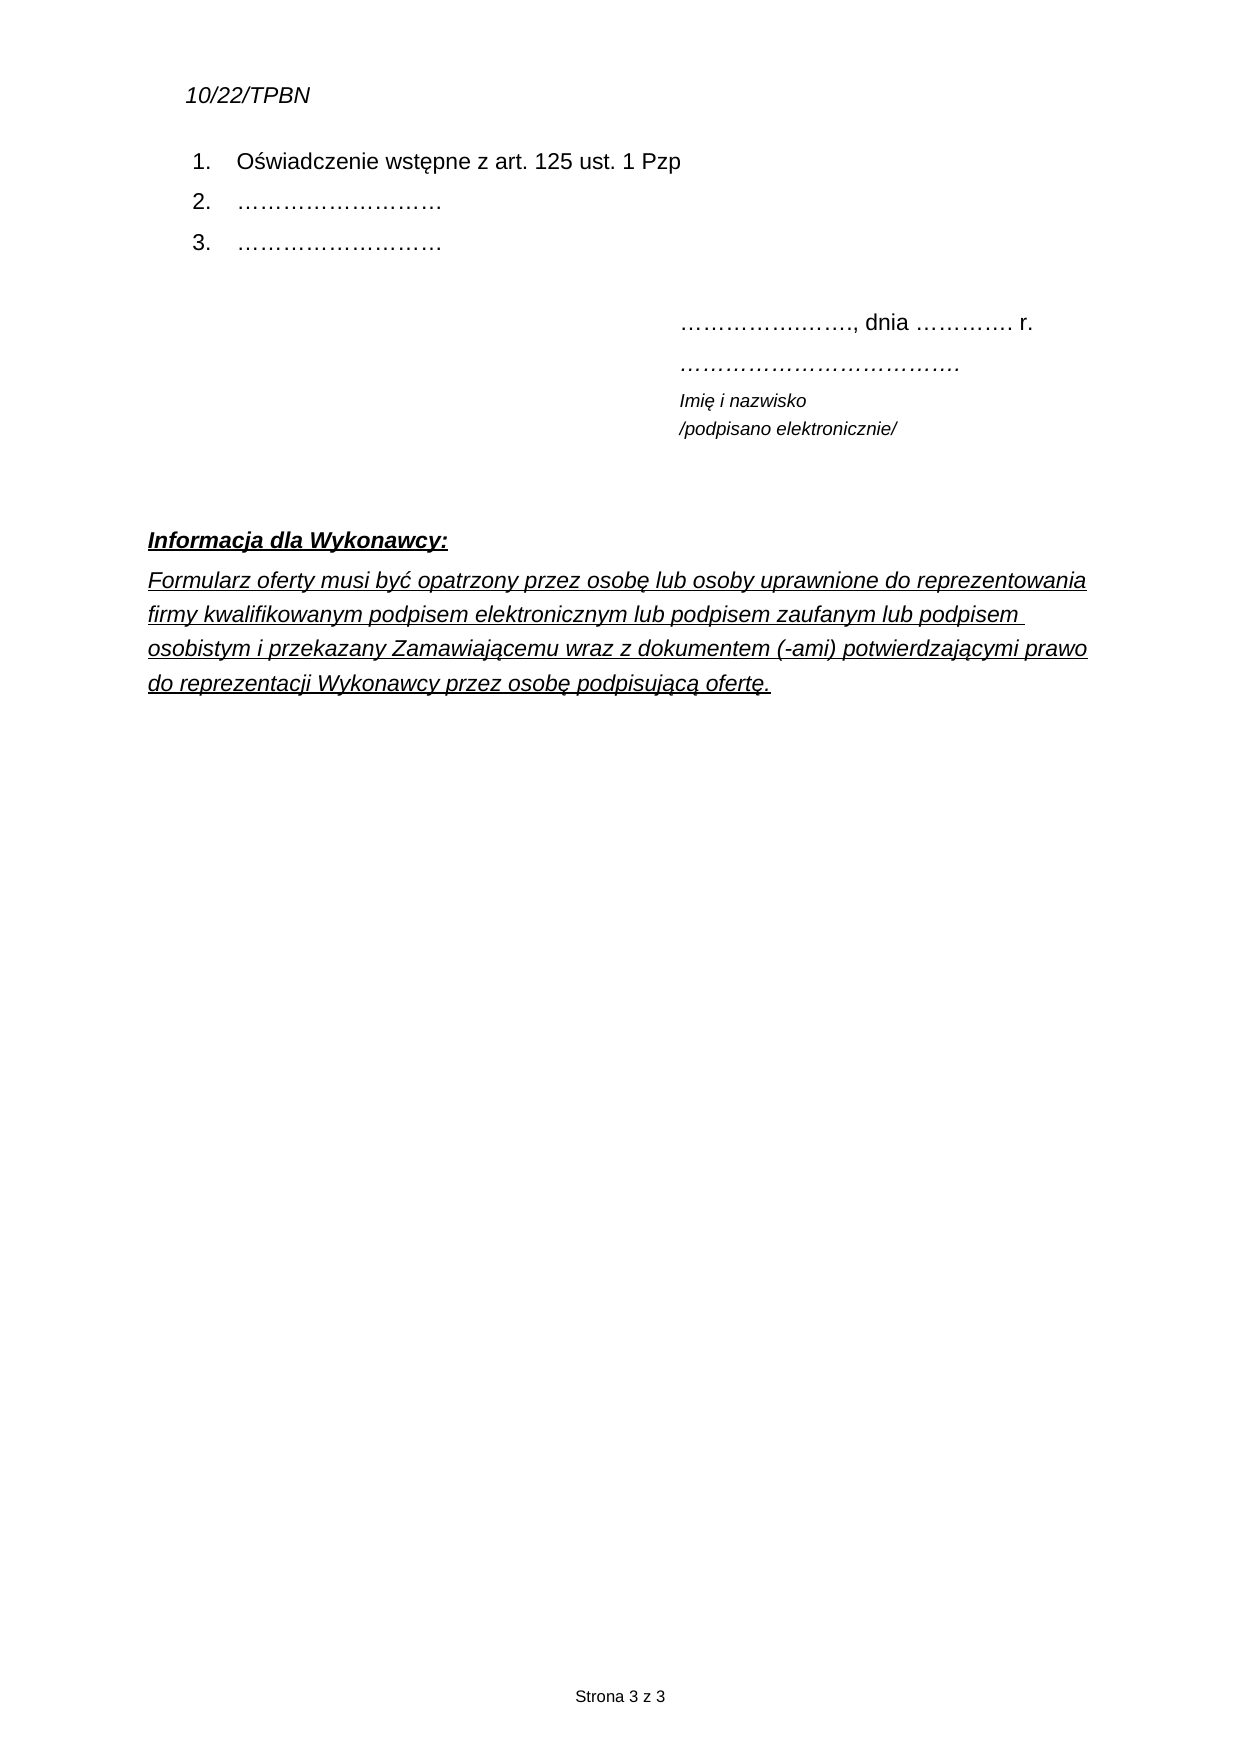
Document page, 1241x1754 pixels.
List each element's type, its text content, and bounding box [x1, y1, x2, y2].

title ……………………… [192, 188, 1092, 214]
text ………………………………. [679, 350, 1092, 376]
title Oświadczenie wstępne z art. 125 ust. 1 Pzp [192, 148, 1092, 174]
text Imię i nazwisko [679, 390, 1092, 412]
text …………….……., dnia …………. r. [679, 309, 1092, 336]
text /podpisano elektronicznie/ [679, 418, 1092, 439]
title ……………………… [192, 228, 1092, 255]
text Informacja dla Wykonawcy: [148, 527, 1092, 553]
text Formularz oferty musi być opatrzony przez osobę lub osoby uprawnione do reprezentowania firmy kwalifikowanym podpisem elektronicznym lub podpisem zaufanym lub podpisem osobistym i przekazany Zamawiającemu wraz z dokumentem (-ami) potwierdzającymi prawo do reprezentacji Wykonawcy przez osobę podpisującą ofertę. [148, 567, 1092, 696]
